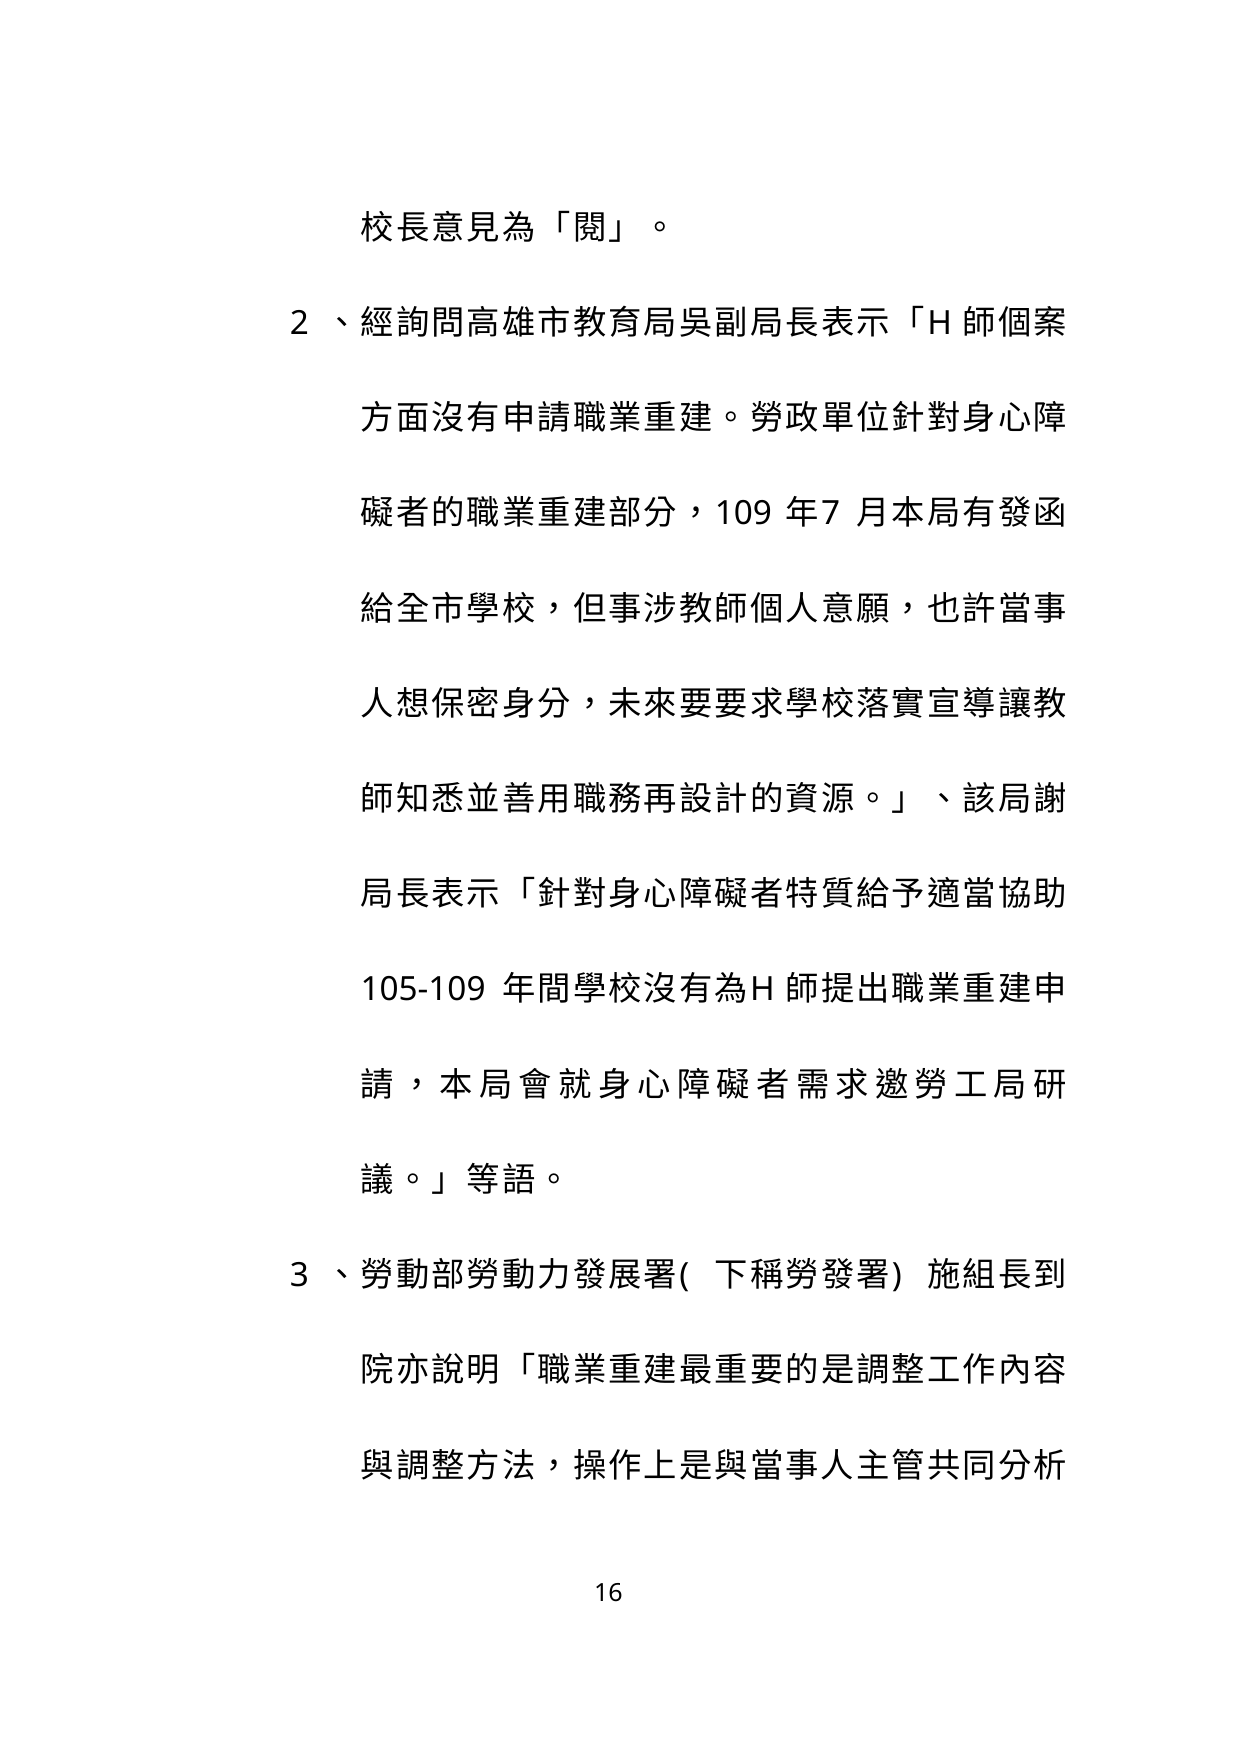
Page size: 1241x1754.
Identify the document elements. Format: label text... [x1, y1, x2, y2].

subtitle 勞動部勞動力發展署(下稱勞發署)施組長到院亦說明「職業重建最重要的是調整工作內容與調整方法，操作上是與當事人主管共同分析職務內容、細部討論。剛才教育局有提到幼教輔導團，可以請教育局考慮，未來是否加入職重服務的資源或專業人員，共同合作。……勞動部資源一直在，歡迎教育行政機關來合作、利用。」等語。 [281, 1224, 1069, 1510]
subtitle 經詢問高雄市教育局吳副局長表示「H師個案方面沒有申請職業重建。勞政單位針對身心障礙者的職業重建部分，109年7月本局有發函給全市學校，但事涉教師個人意願，也許當事人想保密身分，未來要要求學校落實宣導讓教師知悉並善用職務再設計的資源。」、該局謝局長表示「針對身心障礙者特質給予適當協助。105-109年間學校沒有為H師提出職業重建申請，本局會就身心障礙者需求邀勞工局研議。」等語。 [281, 272, 1069, 1224]
subtitle 查福安國小對於高雄市政府教育局109年7月6日函之批辦情形：承辦及會辦人員並無意見；校長意見為「閱」。 [281, 177, 1069, 272]
